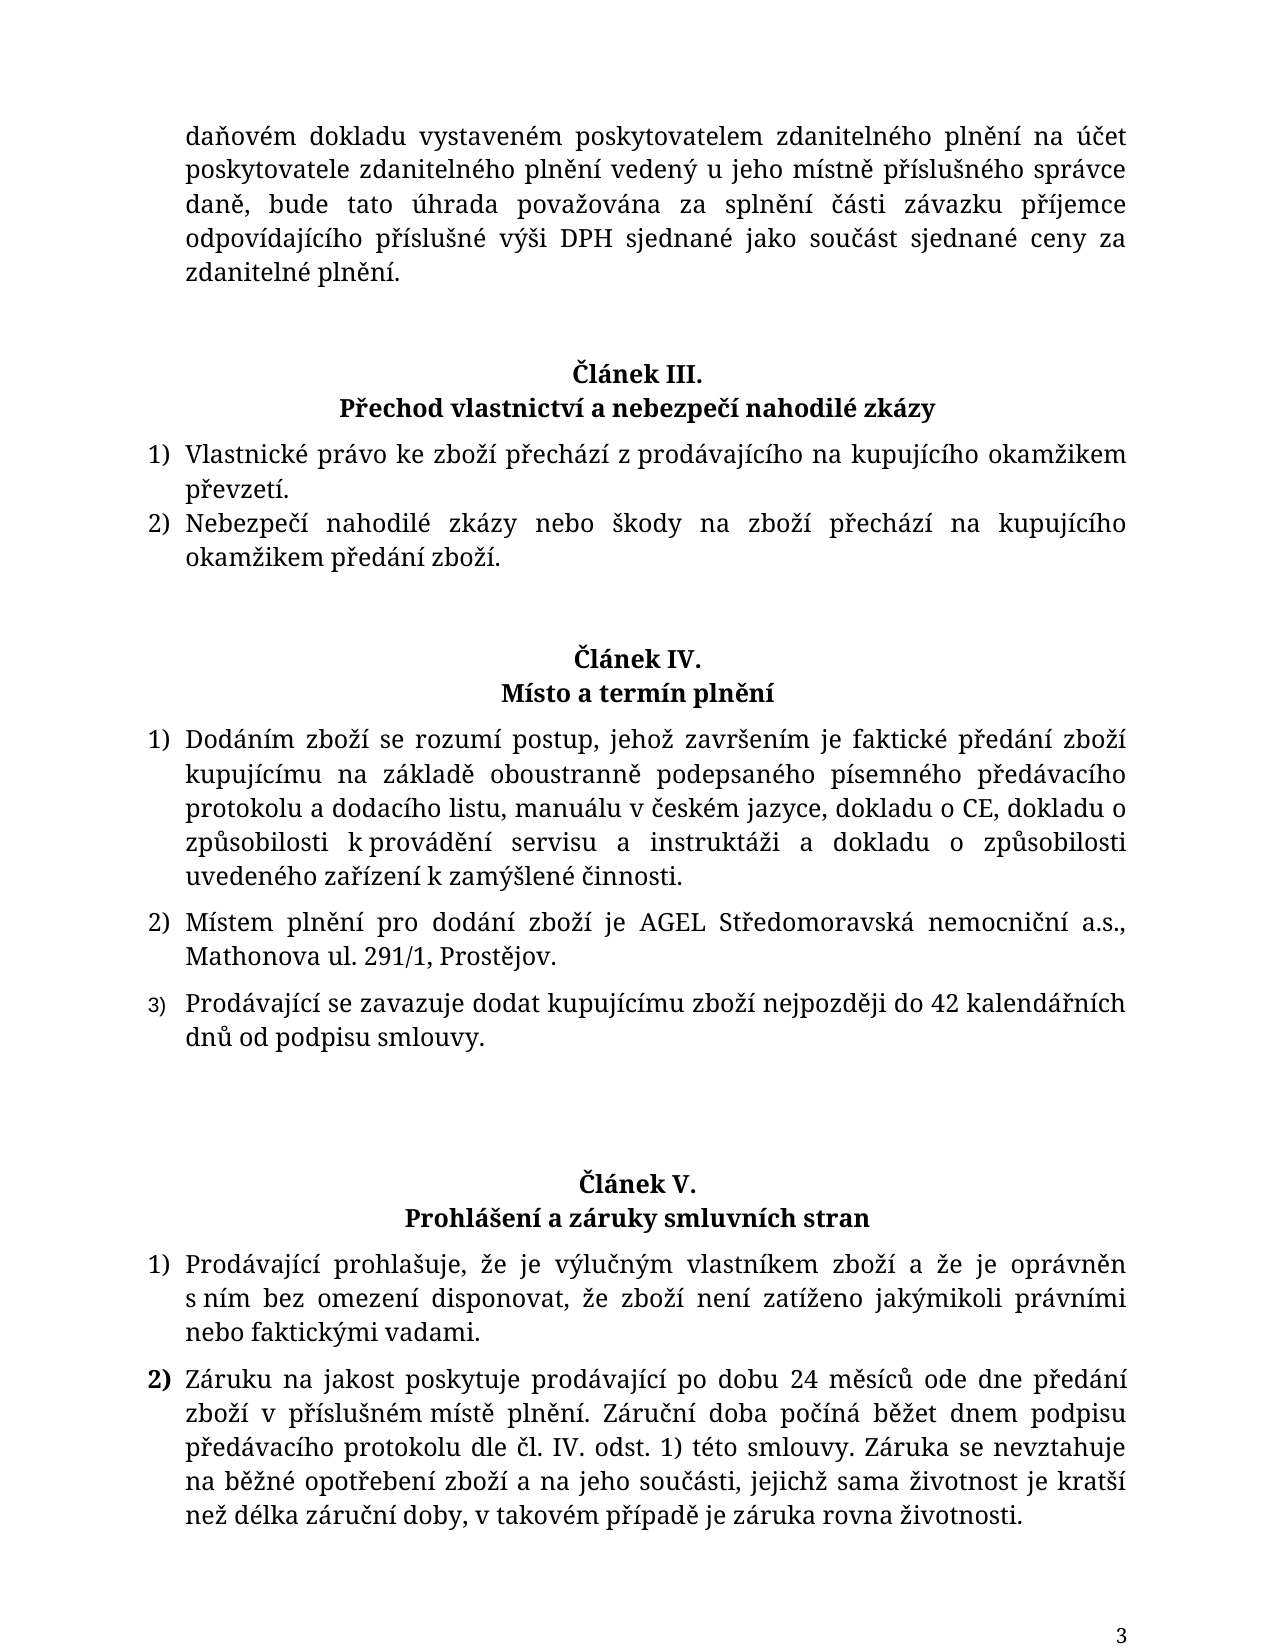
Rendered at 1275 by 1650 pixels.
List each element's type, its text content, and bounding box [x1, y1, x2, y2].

list Vlastnické právo ke zboží přechází z prodávajícího na kupujícího okamžikem převzetí. [148, 437, 1127, 505]
text Prohlášení a záruky smluvních stran [148, 1200, 1127, 1234]
list Prodávající se zavazuje dodat kupujícímu zboží nejpozději do 42 kalendářních dnů od podpisu smlouvy. [148, 986, 1127, 1054]
list Dodáním zboží se rozumí postup, jehož završením je faktické předání zboží kupujícímu na základě oboustranně podepsaného písemného předávacího protokolu a dodacího listu, manuálu v českém jazyce, dokladu o CE, dokladu o způsobilosti k provádění servisu a instruktáži a dokladu o způsobilosti uvedeného zařízení k zamýšlené činnosti. [148, 722, 1127, 892]
list Nebezpečí nahodilé zkázy nebo škody na zboží přechází na kupujícího okamžikem předání zboží. [148, 505, 1127, 573]
text Místo a termín plnění [148, 676, 1127, 710]
text Článek V. [148, 1166, 1127, 1200]
text Článek IV. [148, 642, 1127, 676]
list Záruku na jakost poskytuje prodávající po dobu 24 měsíců ode dne předání zboží v příslušném místě plnění. Záruční doba počíná běžet dnem podpisu předávacího protokolu dle čl. IV. odst. 1) této smlouvy. Záruka se nevztahuje na běžné opotřebení zboží a na jeho součásti, jejichž sama životnost je kratší než délka záruční doby, v takovém případě je záruka rovna životnosti. [148, 1362, 1127, 1532]
subtitle Článek III. [148, 357, 1127, 391]
list Místem plnění pro dodání zboží je AGEL Středomoravská nemocniční a.s., Mathonova ul. 291/1, Prostějov. [148, 905, 1127, 973]
text Přechod vlastnictví a nebezpečí nahodilé zkázy [148, 391, 1127, 425]
list Prodávající prohlašuje, že je výlučným vlastníkem zboží a že je oprávněn s ním bez omezení disponovat, že zboží není zatíženo jakýmikoli právními nebo faktickými vadami. [148, 1247, 1127, 1349]
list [148, 118, 1127, 288]
